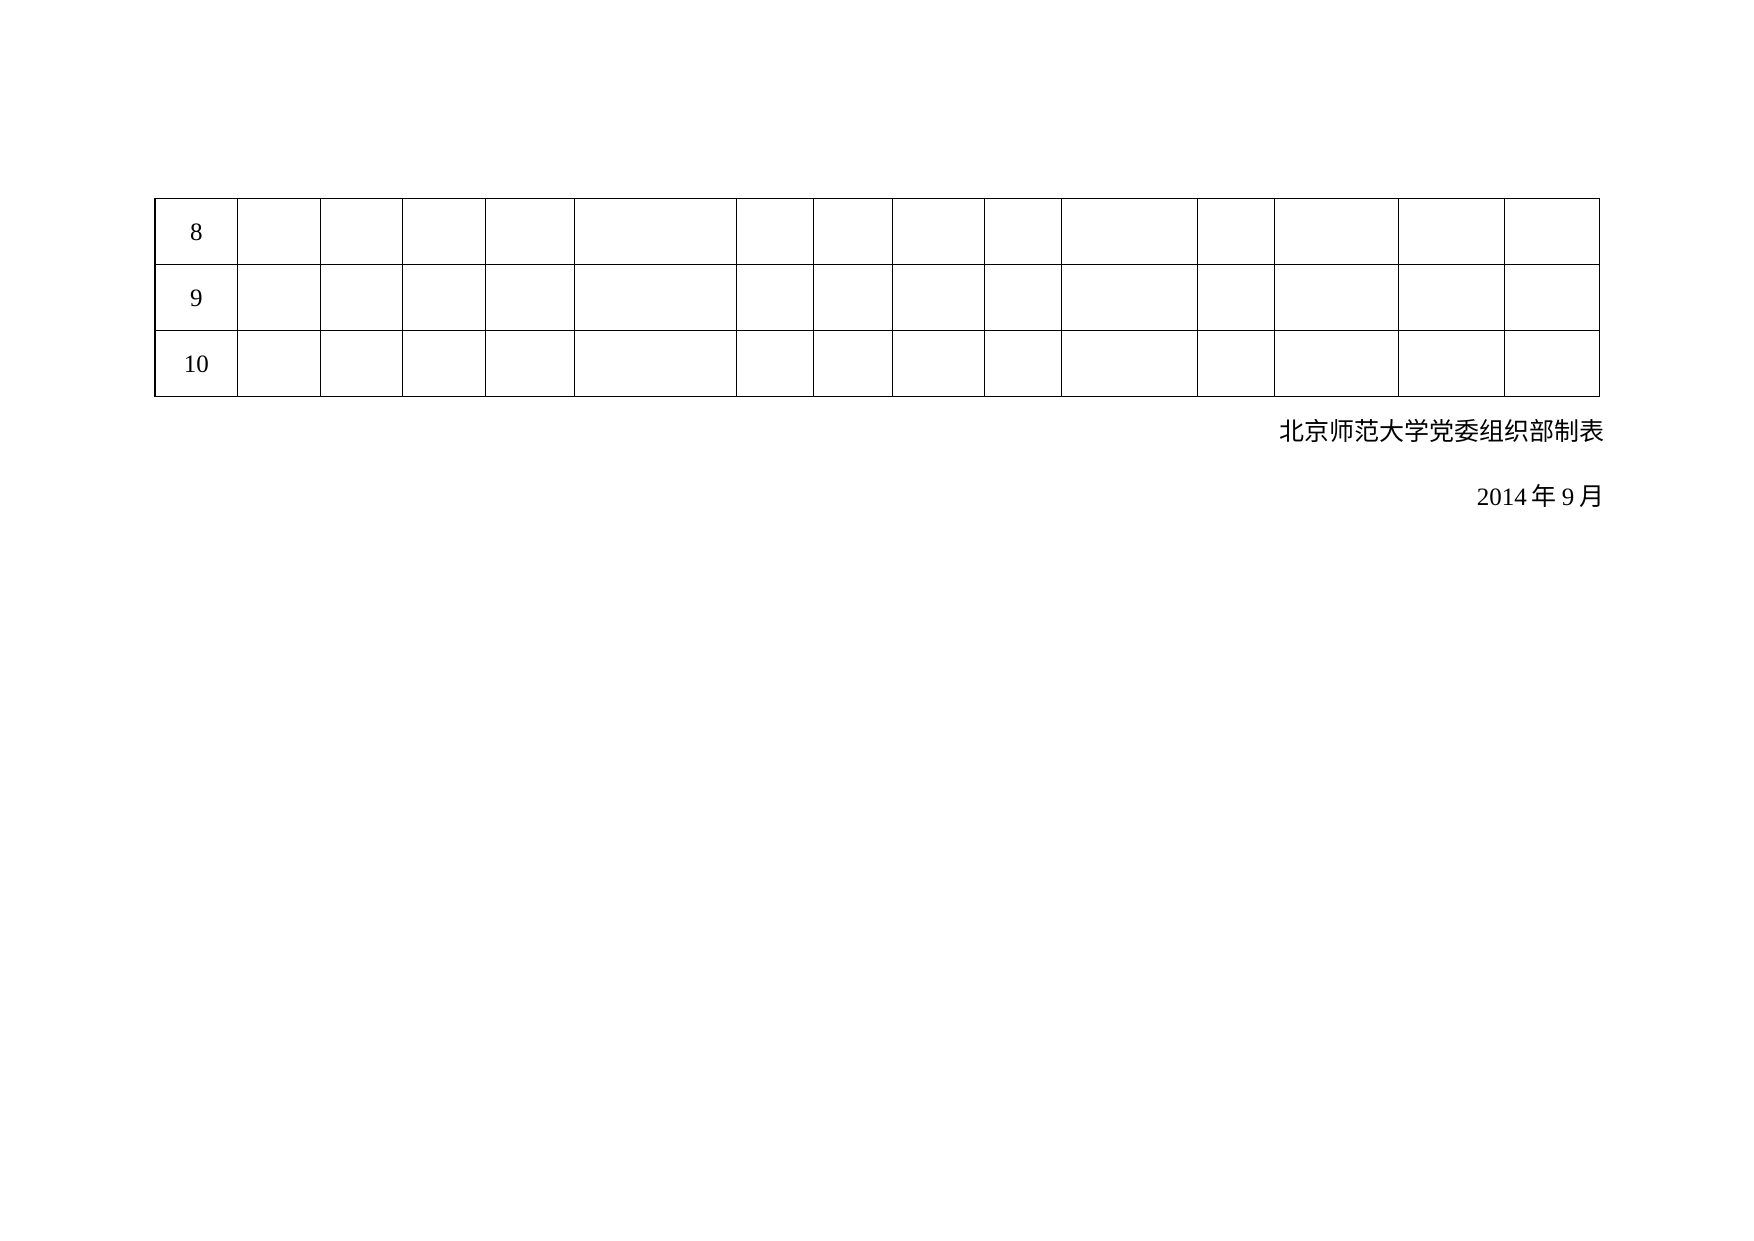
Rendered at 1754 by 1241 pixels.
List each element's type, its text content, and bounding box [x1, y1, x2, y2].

table_cell [238, 199, 320, 264]
table_cell [238, 265, 320, 330]
table_cell [1399, 265, 1504, 330]
table_cell 10 [156, 331, 237, 396]
table_cell [1198, 199, 1274, 264]
table_cell [893, 331, 984, 396]
table_cell [486, 265, 574, 330]
table_cell [575, 199, 736, 264]
table_cell [1275, 265, 1398, 330]
text 2014年9月 [150, 462, 1604, 527]
table_cell [814, 199, 892, 264]
table_cell [486, 331, 574, 396]
table_cell [985, 199, 1061, 264]
table_cell [486, 199, 574, 264]
table_cell [737, 331, 813, 396]
table_cell [1062, 265, 1197, 330]
table_cell [737, 199, 813, 264]
table_cell 9 [156, 265, 237, 330]
table_cell [814, 265, 892, 330]
table_cell [1399, 331, 1504, 396]
table_cell [985, 331, 1061, 396]
table_cell [1062, 199, 1197, 264]
table_cell [321, 331, 402, 396]
table_cell [1505, 199, 1599, 264]
table_cell [1062, 331, 1197, 396]
table_cell [403, 199, 485, 264]
table_cell [1505, 265, 1599, 330]
table_cell [1198, 331, 1274, 396]
table_cell [403, 331, 485, 396]
table_cell [575, 265, 736, 330]
table_cell [1198, 265, 1274, 330]
text 北京师范大学党委组织部制表 [150, 397, 1604, 462]
table_cell [893, 265, 984, 330]
table_cell [1275, 331, 1398, 396]
table_cell [1275, 199, 1398, 264]
table_cell [238, 331, 320, 396]
table_cell 8 [156, 199, 237, 264]
table_cell [985, 265, 1061, 330]
table_cell [1399, 199, 1504, 264]
table_cell [575, 331, 736, 396]
table_cell [893, 199, 984, 264]
table_cell [321, 199, 402, 264]
table_cell [737, 265, 813, 330]
table_cell [321, 265, 402, 330]
table_cell [814, 331, 892, 396]
table_cell [1505, 331, 1599, 396]
table_cell [403, 265, 485, 330]
